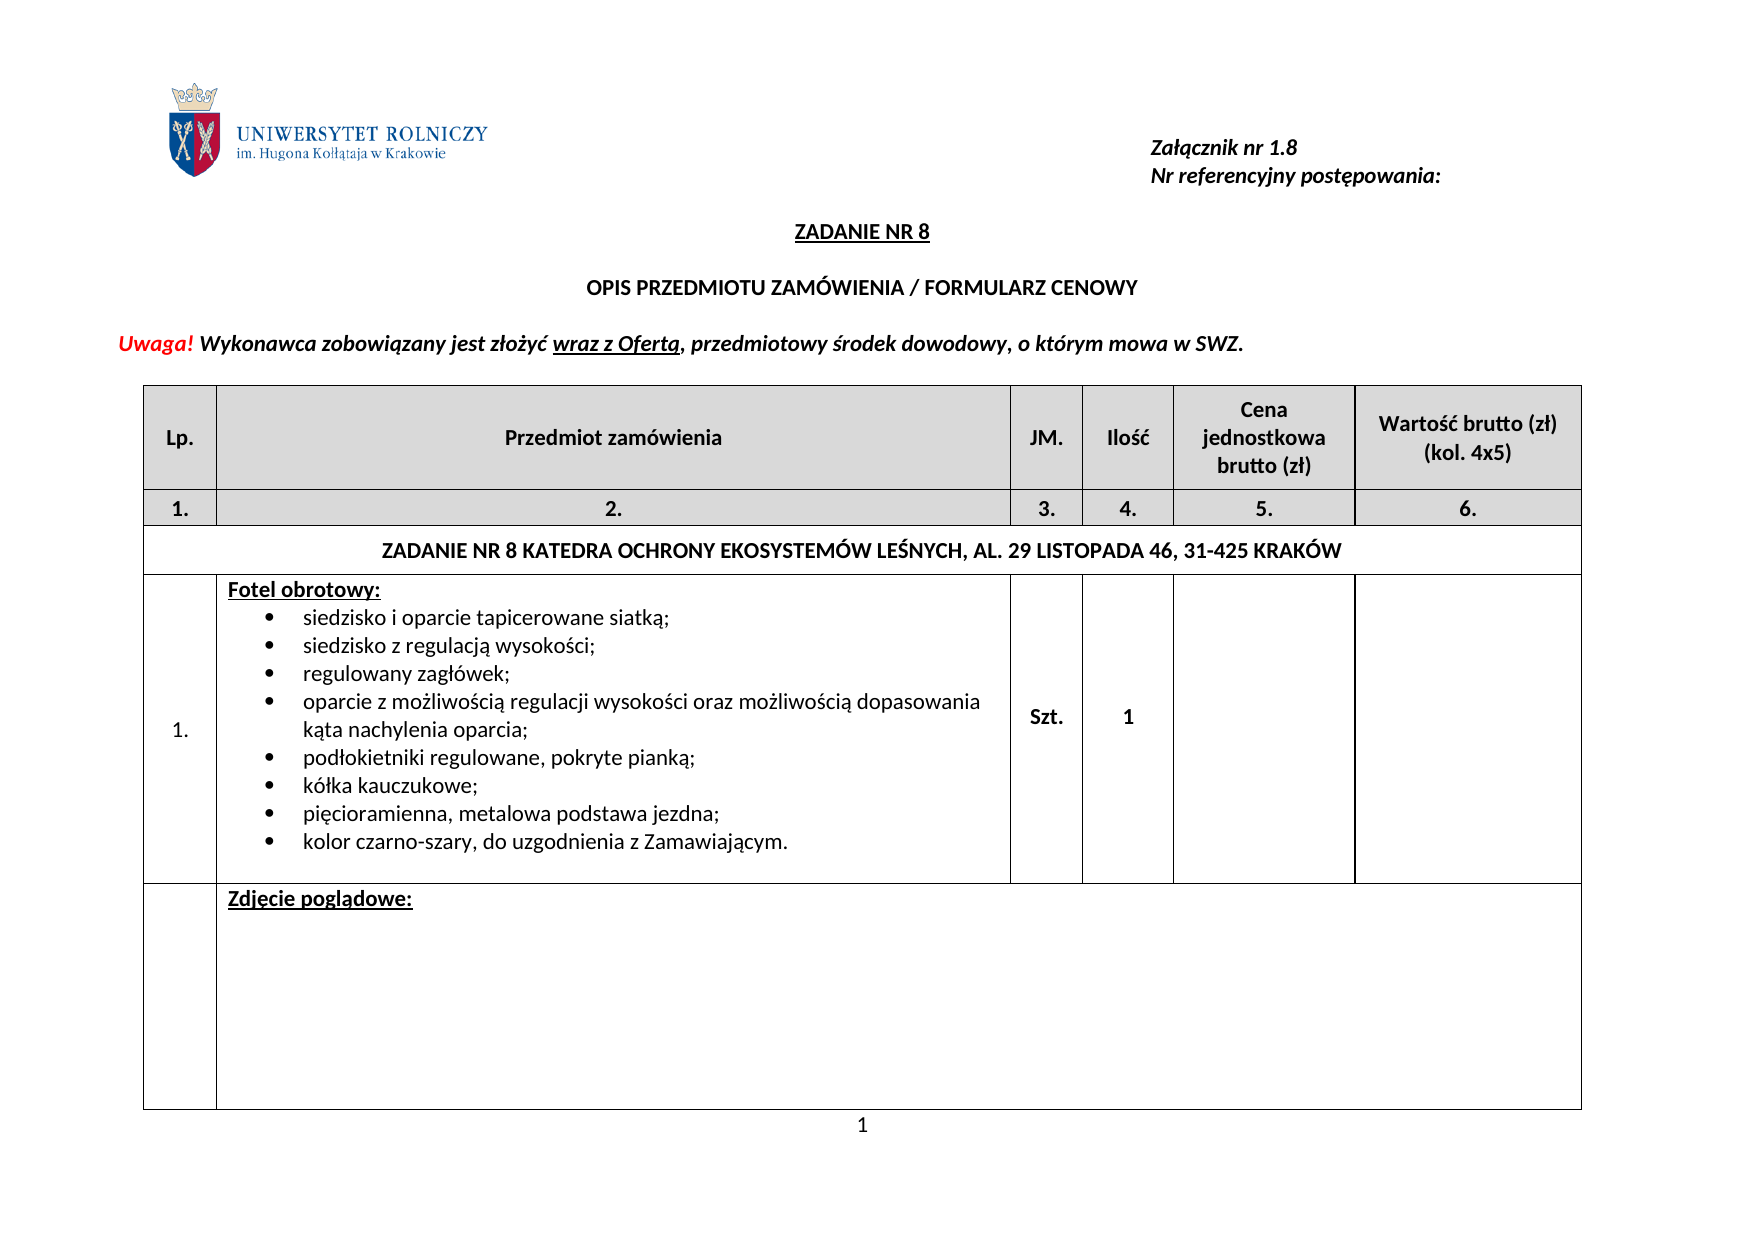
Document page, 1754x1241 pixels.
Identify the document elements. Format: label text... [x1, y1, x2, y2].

table_header JM. [1011, 386, 1082, 489]
table_cell 5. [1174, 490, 1354, 525]
table_header Cena jednostkowa brutto (zł) [1174, 386, 1354, 489]
table_cell 6. [1356, 490, 1581, 525]
text ZADANIE NR 8 [118, 217, 1606, 245]
table_cell 4. [1083, 490, 1173, 525]
table_cell [144, 884, 216, 1109]
table_cell 3. [1011, 490, 1082, 525]
table_header Ilość [1083, 386, 1173, 489]
text Załącznik nr 1.8 [1151, 133, 1606, 161]
text Uwaga! Wykonawca zobowiązany jest złożyć wraz z Ofertą, przedmiotowy środek dowodowy, o którym mowa w SWZ. [118, 329, 1606, 357]
table_header Lp. [144, 386, 216, 489]
table_cell 2. [217, 490, 1010, 525]
table_cell Szt. [1011, 575, 1082, 883]
table_cell Fotel obrotowy: siedzisko i oparcie tapicerowane siatką; siedzisko z regulacją wysokości; regulowany zagłówek; oparcie z możliwością regulacji wysokości oraz możliwością dopasowania kąta nachylenia oparcia; podłokietniki regulowane, pokryte pianką; kółka kauczukowe; pięcioramienna, metalowa podstawa jezdna; kolor czarno-szary, do uzgodnienia z Zamawiającym. [217, 575, 1010, 883]
table_cell 1 [1083, 575, 1173, 883]
table_cell ZADANIE NR 8 KATEDRA OCHRONY EKOSYSTEMÓW LEŚNYCH, AL. 29 LISTOPADA 46, 31-425 KRAKÓW [144, 526, 1581, 574]
picture [164, 83, 502, 180]
table_cell Zdjęcie poglądowe: [217, 884, 1581, 1109]
table_cell 1. [144, 575, 216, 883]
table_cell [1356, 575, 1581, 883]
table_header Przedmiot zamówienia [217, 386, 1010, 489]
text Nr referencyjny postępowania: [1151, 161, 1606, 189]
table_cell 1. [144, 490, 216, 525]
table_cell [1174, 575, 1354, 883]
text OPIS PRZEDMIOTU ZAMÓWIENIA / FORMULARZ CENOWY [118, 273, 1606, 301]
table_header Wartość brutto (zł) (kol. 4x5) [1356, 386, 1581, 489]
